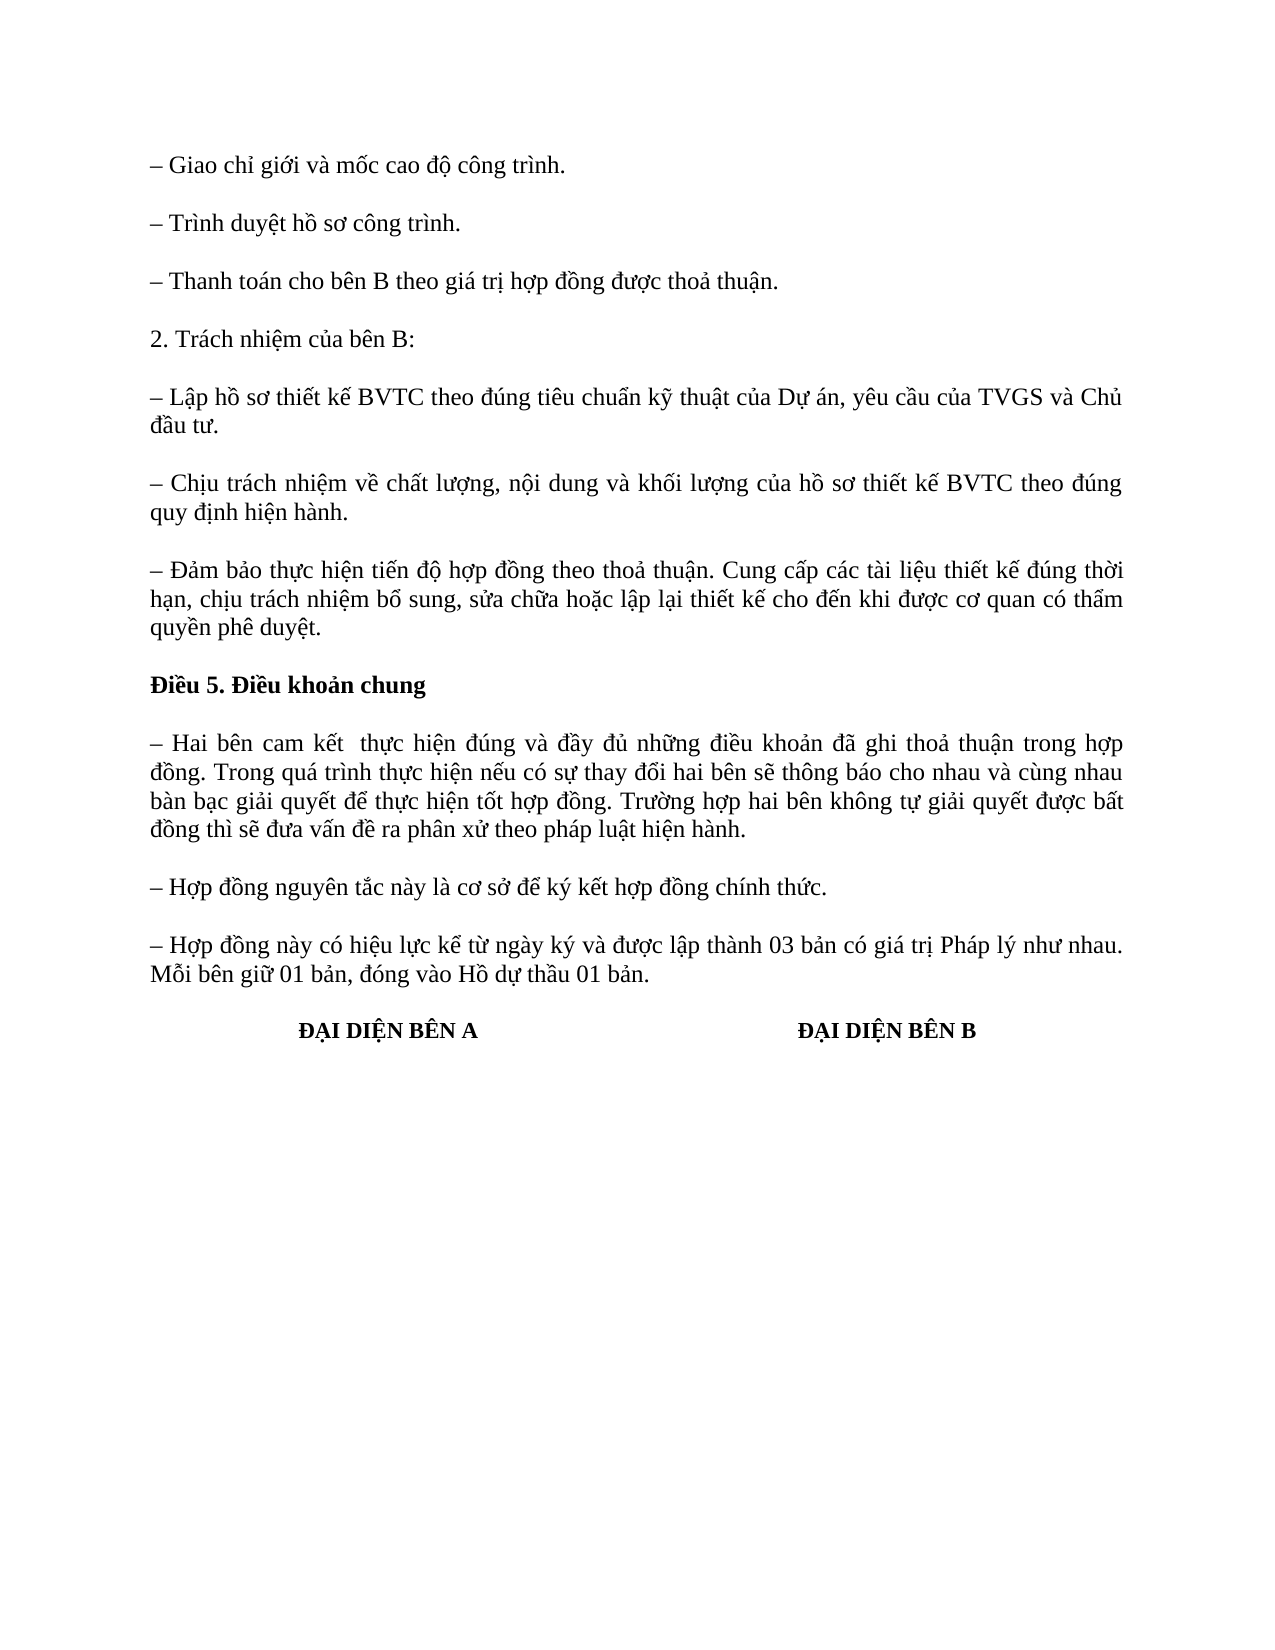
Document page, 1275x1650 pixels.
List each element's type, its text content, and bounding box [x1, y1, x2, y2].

text – Hai bên cam kết thực hiện đúng và đầy đủ những điều khoản đã ghi thoả thuận trong hợp đồng. Trong quá trình thực hiện nếu có sự thay đổi hai bên sẽ thông báo cho nhau và cùng nhau bàn bạc giải quyết để thực hiện tốt hợp đồng. Trường hợp hai bên không tự giải quyết được bất đồng thì sẽ đưa vấn đề ra phân xử theo pháp luật hiện hành. [150, 728, 1125, 843]
text – Thanh toán cho bên B theo giá trị hợp đồng được thoả thuận. [150, 266, 1125, 294]
text – Trình duyệt hồ sơ công trình. [150, 208, 1125, 237]
text – Chịu trách nhiệm về chất lượng, nội dung và khối lượng của hồ sơ thiết kế BVTC theo đúng quy định hiện hành. [150, 468, 1125, 526]
text – Đảm bảo thực hiện tiến độ hợp đồng theo thoả thuận. Cung cấp các tài liệu thiết kế đúng thời hạn, chịu trách nhiệm bổ sung, sửa chữa hoặc lập lại thiết kế cho đến khi được cơ quan có thẩm quyền phê duyệt. [150, 555, 1125, 641]
table_header ĐẠI DIỆN BÊN B [638, 1017, 1136, 1083]
text – Hợp đồng nguyên tắc này là cơ sở để ký kết hợp đồng chính thức. [150, 872, 1125, 901]
text – Lập hồ sơ thiết kế BVTC theo đúng tiêu chuẩn kỹ thuật của Dự án, yêu cầu của TVGS và Chủ đầu tư. [150, 382, 1125, 439]
text 2. Trách nhiệm của bên B: [150, 324, 1125, 352]
text – Giao chỉ giới và mốc cao độ công trình. [150, 150, 1125, 179]
text Điều 5. Điều khoản chung [150, 670, 1125, 699]
text – Hợp đồng này có hiệu lực kể từ ngày ký và được lập thành 03 bản có giá trị Pháp lý như nhau. Mỗi bên giữ 01 bản, đóng vào Hồ dự thầu 01 bản. [150, 930, 1125, 988]
table_header ĐẠI DIỆN BÊN A [139, 1017, 637, 1083]
